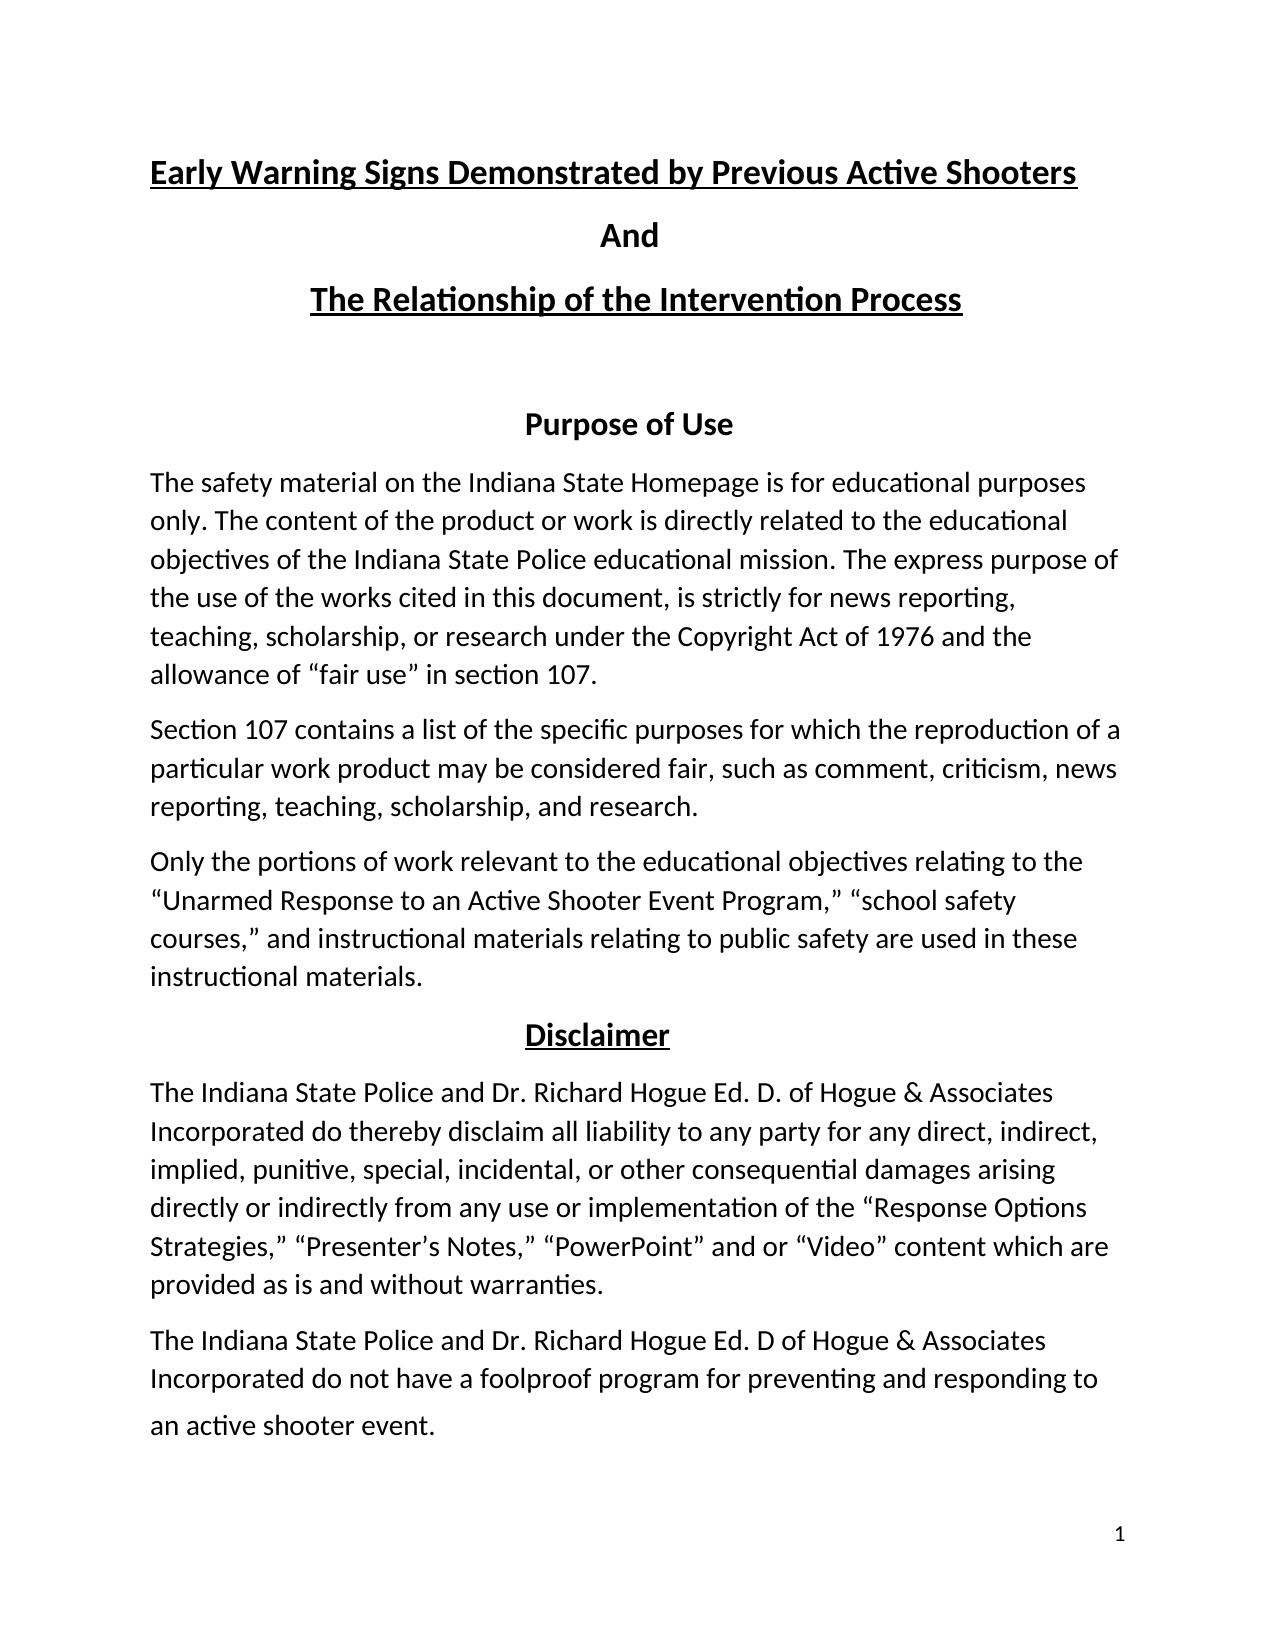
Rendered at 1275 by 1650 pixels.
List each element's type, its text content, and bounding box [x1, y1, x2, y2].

text And [525, 213, 1125, 257]
text The Relationship of the Intervention Process [150, 277, 1125, 320]
text Purpose of Use [450, 403, 1125, 444]
text Disclaimer [525, 1014, 1125, 1054]
text The Indiana State Police and Dr. Richard Hogue Ed. D. of Hogue & Associates Incorporated do thereby disclaim all liability to any party for any direct, indirect, implied, punitive, special, incidental, or other consequential damages arising directly or indirectly from any use or implementation of the “Response Options Strategies,” “Presenter’s Notes,” “PowerPoint” and or “Video” content which are provided as is and without warranties. [150, 1074, 1125, 1302]
text Section 107 contains a list of the specific purposes for which the reproduction of a particular work product may be considered fair, such as comment, criticism, news reporting, teaching, scholarship, and research. [150, 711, 1125, 824]
text The Indiana State Police and Dr. Richard Hogue Ed. D of Hogue & Associates Incorporated do not have a foolproof program for preventing and responding to an active shooter event. [150, 1322, 1125, 1494]
text Early Warning Signs Demonstrated by Previous Active Shooters [150, 150, 1125, 193]
text Only the portions of work relevant to the educational objectives relating to the “Unarmed Response to an Active Shooter Event Program,” “school safety courses,” and instructional materials relating to public safety are used in these instructional materials. [150, 843, 1125, 994]
text The safety material on the Indiana State Homepage is for educational purposes only. The content of the product or work is directly related to the educational objectives of the Indiana State Police educational mission. The express purpose of the use of the works cited in this document, is strictly for news reporting, teaching, scholarship, or research under the Copyright Act of 1976 and the allowance of “fair use” in section 107. [150, 464, 1125, 692]
